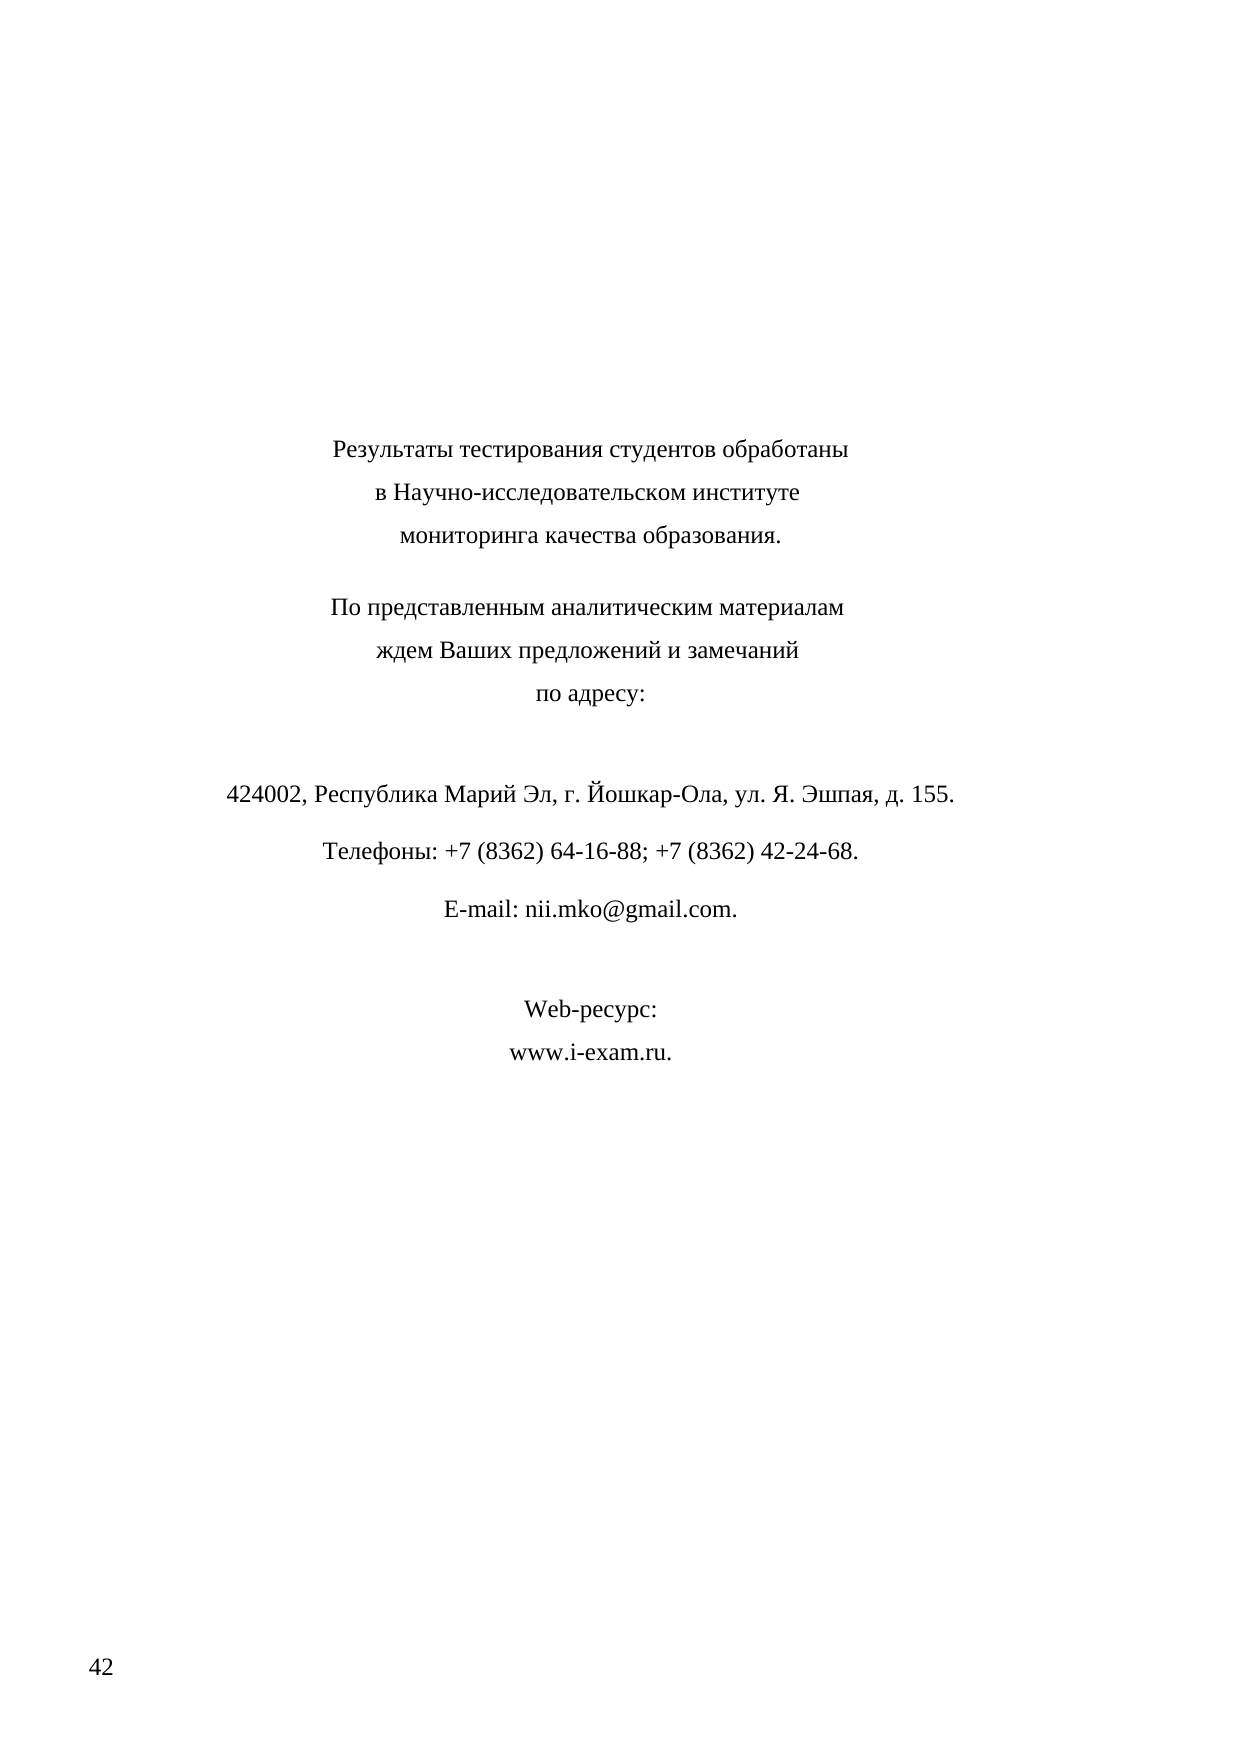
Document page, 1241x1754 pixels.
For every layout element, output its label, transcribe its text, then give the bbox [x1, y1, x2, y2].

text E-mail: nii.mko@gmail.com. [89, 894, 1092, 922]
text Web-ресурс: [89, 994, 1092, 1023]
text www.i-exam.ru. [89, 1037, 1092, 1066]
text Результаты тестирования студентов обработаны в Научно-исследовательском институте мониторинга качества образования. [89, 434, 1092, 549]
text По представленным аналитическим материалам ждем Ваших предложений и замечаний по адресу: [89, 592, 1092, 707]
text 424002, Республика Марий Эл, г. Йошкар-Ола, ул. Я. Эшпая, д. 155. [89, 779, 1092, 807]
text Телефоны: +7 (8362) 64-16-88; +7 (8362) 42-24-68. [89, 836, 1092, 865]
